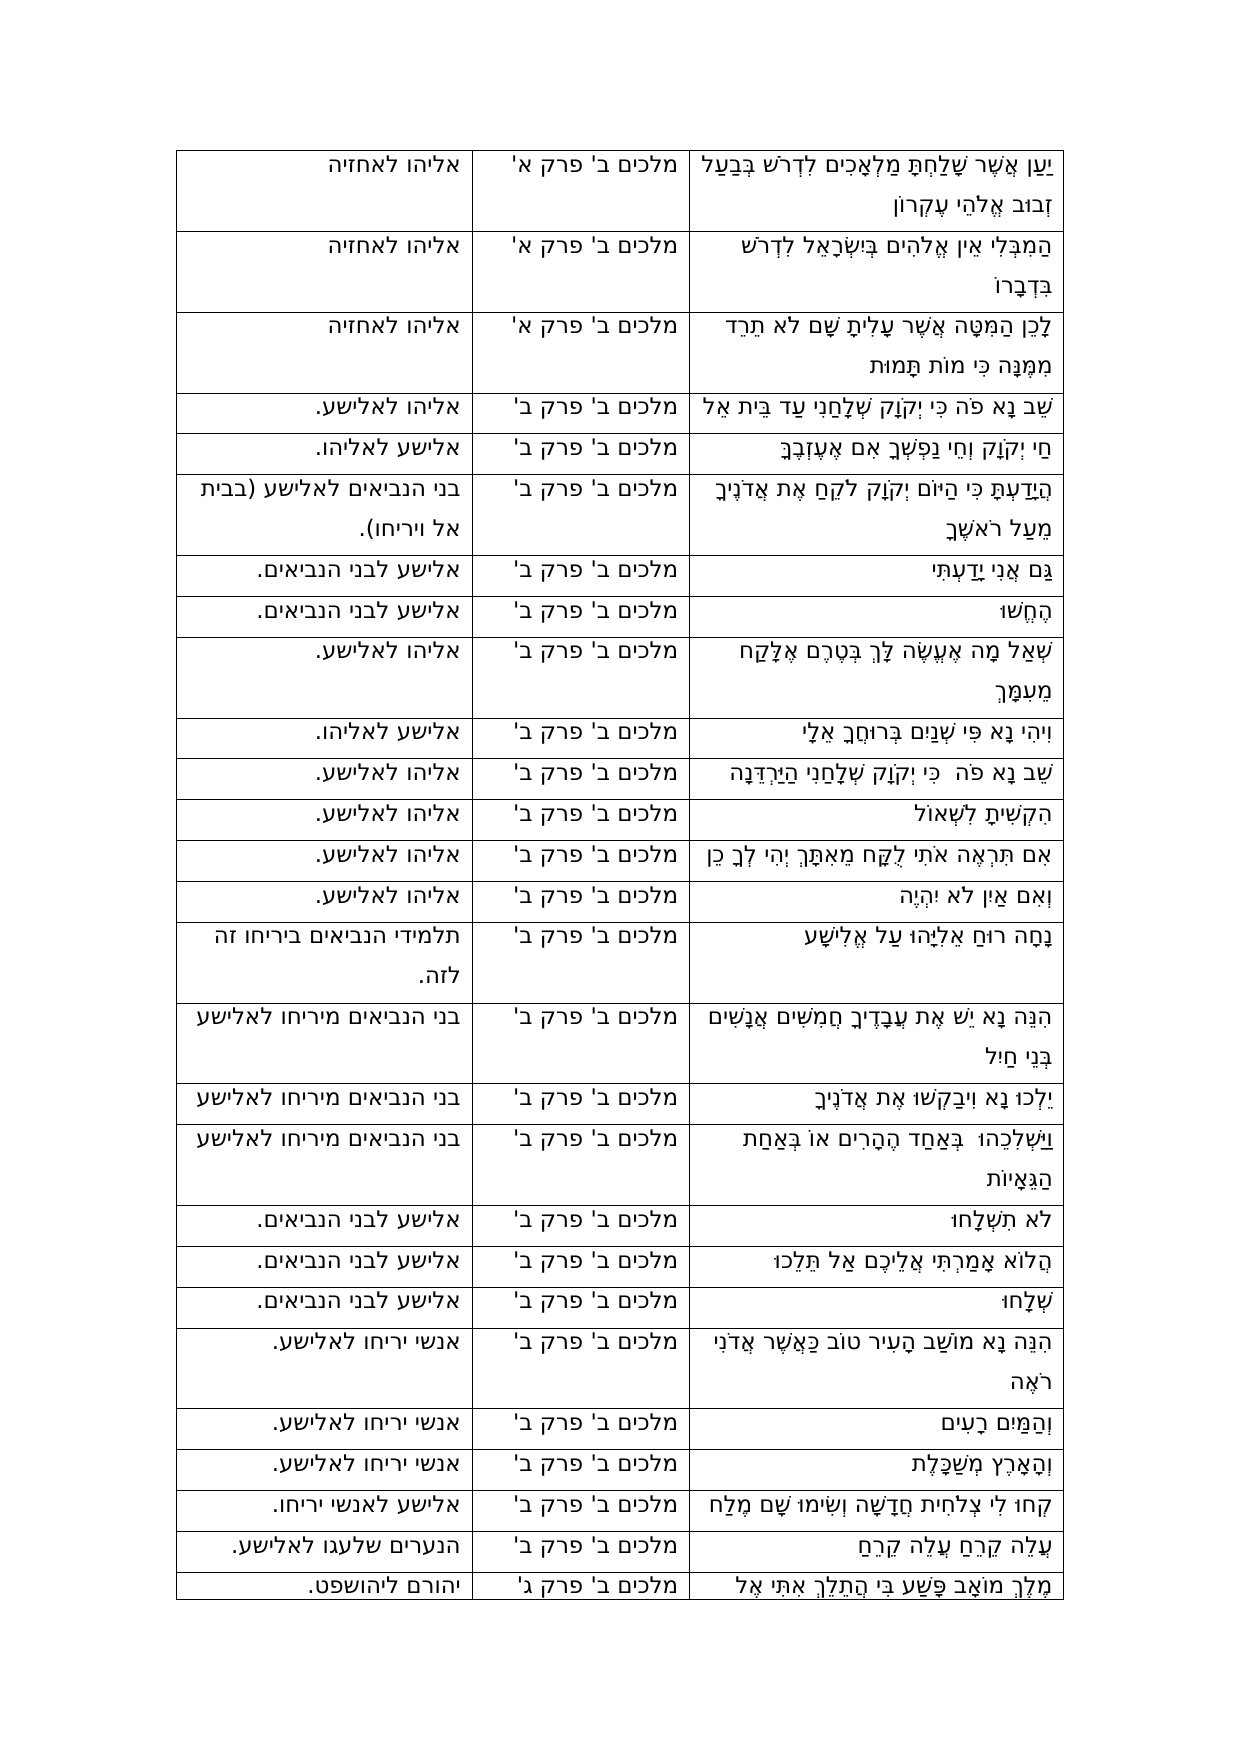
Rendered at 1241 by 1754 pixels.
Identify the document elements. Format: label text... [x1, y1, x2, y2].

table_cell הנערים שלעגו לאלישע. [177, 1532, 472, 1572]
table_cell אליהו לאלישע. [177, 638, 472, 717]
table_cell הַמִבְּלִי אֵין אֱלֹהִים בְּיִשְׂרָאֵל לִדְרֹשׁ בִּדְבָרוֹ [690, 232, 1063, 312]
table_cell קְחוּ לִי צְלֹחִית חֲדָשָׁה וְשִׂימוּ שָׁם מֶלַח [690, 1491, 1063, 1531]
table_cell הִנֵּה נָא מוֹשַׁב הָעִיר טוֹב כַּאֲשֶׁר אֲדֹנִי רֹאֶה [690, 1329, 1063, 1408]
table_cell מלכים ב' פרק ב' [473, 882, 689, 922]
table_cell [690, 1573, 1063, 1599]
table_cell בני הנביאים מיריחו לאלישע [177, 1084, 472, 1124]
table_cell מלכים ב' פרק ב' [473, 1450, 689, 1490]
table_cell הִנֵּה נָא יֵשׁ אֶת עֲבָדֶיךָ חֲמִשִּׁים אֲנָשִׁים בְּנֵי חַיִל [690, 1004, 1063, 1083]
table_cell עֲלֵה קֵרֵחַ עֲלֵה קֵרֵחַ [690, 1532, 1063, 1572]
table_cell מלכים ב' פרק ב' [473, 1206, 689, 1246]
table_cell שְׁלָחוּ [690, 1288, 1063, 1327]
table_cell מלכים ב' פרק ב' [473, 923, 689, 1002]
table_cell אליהו לאחזיה [177, 313, 472, 392]
table_cell מלכים ב' פרק ב' [473, 475, 689, 555]
table_cell אלישע לאליהו. [177, 719, 472, 758]
table_cell הֶחֱשׁוּ [690, 597, 1063, 637]
table_cell מלכים ב' פרק ב' [473, 1288, 689, 1327]
table_cell וִיהִי נָא פִּי שְׁנַיִם בְּרוּחֲךָ אֵלָי [690, 719, 1063, 758]
table_cell יַעַן אֲשֶׁר שָׁלַחְתָּ מַלְאָכִים לִדְרֹשׁ בְּבַעַל זְבוּב אֱלֹהֵי עֶקְרוֹן [690, 151, 1063, 231]
table_cell אנשי יריחו לאלישע. [177, 1329, 472, 1408]
table_cell לָכֵן הַמִּטָּה אֲשֶׁר עָלִיתָ שָּׁם לֹא תֵרֵד מִמֶּנָּה כִּי מוֹת תָּמוּת [690, 313, 1063, 392]
table_cell מלכים ב' פרק ב' [473, 1247, 689, 1287]
table_cell הִקְשִׁיתָ לִשְׁאוֹל [690, 800, 1063, 840]
table_cell שְׁאַל מָה אֶעֱשֶׂה לָּךְ בְּטֶרֶם אֶלָּקַח מֵעִמָּךְ [690, 638, 1063, 717]
table_cell נָחָה רוּחַ אֵלִיָּהוּ עַל אֱלִישָׁע [690, 923, 1063, 1002]
table_cell וְהָאָרֶץ מְשַׁכָּלֶת [690, 1450, 1063, 1490]
table_cell שֵׁב נָא פֹה כִּי יְקֹוָק שְׁלָחַנִי עַד בֵּית אֵל [690, 394, 1063, 433]
table_cell בני הנביאים מיריחו לאלישע [177, 1004, 472, 1083]
table_cell וְהַמַּיִם רָעִים [690, 1409, 1063, 1449]
table_cell אליהו לאלישע. [177, 394, 472, 433]
table_cell יֵלְכוּ נָא וִיבַקְשׁוּ אֶת אֲדֹנֶיךָ [690, 1084, 1063, 1124]
table_cell מלכים ב' פרק ב' [473, 434, 689, 474]
table_cell תלמידי הנביאים ביריחו זה לזה. [177, 923, 472, 1002]
table_cell אליהו לאלישע. [177, 841, 472, 881]
table_cell יהורם ליהושפט. [177, 1573, 472, 1599]
table_cell וַיַּשְׁלִכֵהוּ בְּאַחַד הֶהָרִים אוֹ בְּאַחַת הַגֵּאָיוֹת [690, 1125, 1063, 1205]
table_cell אליהו לאלישע. [177, 800, 472, 840]
table_cell בני הנביאים לאלישע (בבית אל ויריחו). [177, 475, 472, 555]
table_cell אִם תִּרְאֶה אֹתִי לֻקָּח מֵאִתָּךְ יְהִי לְךָ כֵן [690, 841, 1063, 881]
table_cell מלכים ב' פרק א' [473, 313, 689, 392]
table_cell אנשי יריחו לאלישע. [177, 1450, 472, 1490]
table_cell אלישע לבני הנביאים. [177, 556, 472, 596]
table_cell מלכים ב' פרק ב' [473, 1329, 689, 1408]
table_cell אנשי יריחו לאלישע. [177, 1409, 472, 1449]
table_cell מלכים ב' פרק ב' [473, 1084, 689, 1124]
table_cell חַי יְקֹוָק וְחֵי נַפְשְׁךָ אִם אֶעֶזְבֶךָּ [690, 434, 1063, 474]
table_cell הֲלוֹא אָמַרְתִּי אֲלֵיכֶם אַל תֵּלֵכוּ [690, 1247, 1063, 1287]
table_cell אליהו לאחזיה [177, 151, 472, 231]
table_cell לֹא תִשְׁלָחוּ [690, 1206, 1063, 1246]
table_cell מלכים ב' פרק ב' [473, 800, 689, 840]
table_cell מלכים ב' פרק ב' [473, 759, 689, 799]
table_cell מלכים ב' פרק א' [473, 232, 689, 312]
table_cell אלישע לבני הנביאים. [177, 1206, 472, 1246]
table_cell שֵׁב נָא פֹה כִּי יְקֹוָק שְׁלָחַנִי הַיַּרְדֵּנָה [690, 759, 1063, 799]
table_cell מלכים ב' פרק ב' [473, 638, 689, 717]
table_cell מלכים ב' פרק ב' [473, 597, 689, 637]
table_cell אלישע לבני הנביאים. [177, 597, 472, 637]
table_cell אלישע לבני הנביאים. [177, 1247, 472, 1287]
table_cell אלישע לבני הנביאים. [177, 1288, 472, 1327]
table_cell בני הנביאים מיריחו לאלישע [177, 1125, 472, 1205]
table_cell מלכים ב' פרק ב' [473, 556, 689, 596]
table_cell וְאִם אַיִן לֹא יִהְיֶה [690, 882, 1063, 922]
table_cell מלכים ב' פרק ב' [473, 1532, 689, 1572]
table_cell אלישע לאליהו. [177, 434, 472, 474]
table_cell מלכים ב' פרק ב' [473, 1491, 689, 1531]
table_cell מלכים ב' פרק ג' [473, 1573, 689, 1599]
table_cell מלכים ב' פרק ב' [473, 841, 689, 881]
table_cell הֲיָדַעְתָּ כִּי הַיּוֹם יְקֹוָק לֹקֵחַ אֶת אֲדֹנֶיךָ מֵעַל רֹאשֶׁךָ [690, 475, 1063, 555]
table_cell מלכים ב' פרק ב' [473, 719, 689, 758]
table_cell מלכים ב' פרק א' [473, 151, 689, 231]
table_cell אליהו לאלישע. [177, 759, 472, 799]
table_cell מלכים ב' פרק ב' [473, 1125, 689, 1205]
table_cell גַּם אֲנִי יָדַעְתִּי [690, 556, 1063, 596]
table_cell מלכים ב' פרק ב' [473, 1409, 689, 1449]
table_cell אלישע לאנשי יריחו. [177, 1491, 472, 1531]
table_cell אליהו לאחזיה [177, 232, 472, 312]
table_cell אליהו לאלישע. [177, 882, 472, 922]
table_cell מלכים ב' פרק ב' [473, 394, 689, 433]
table_cell מלכים ב' פרק ב' [473, 1004, 689, 1083]
